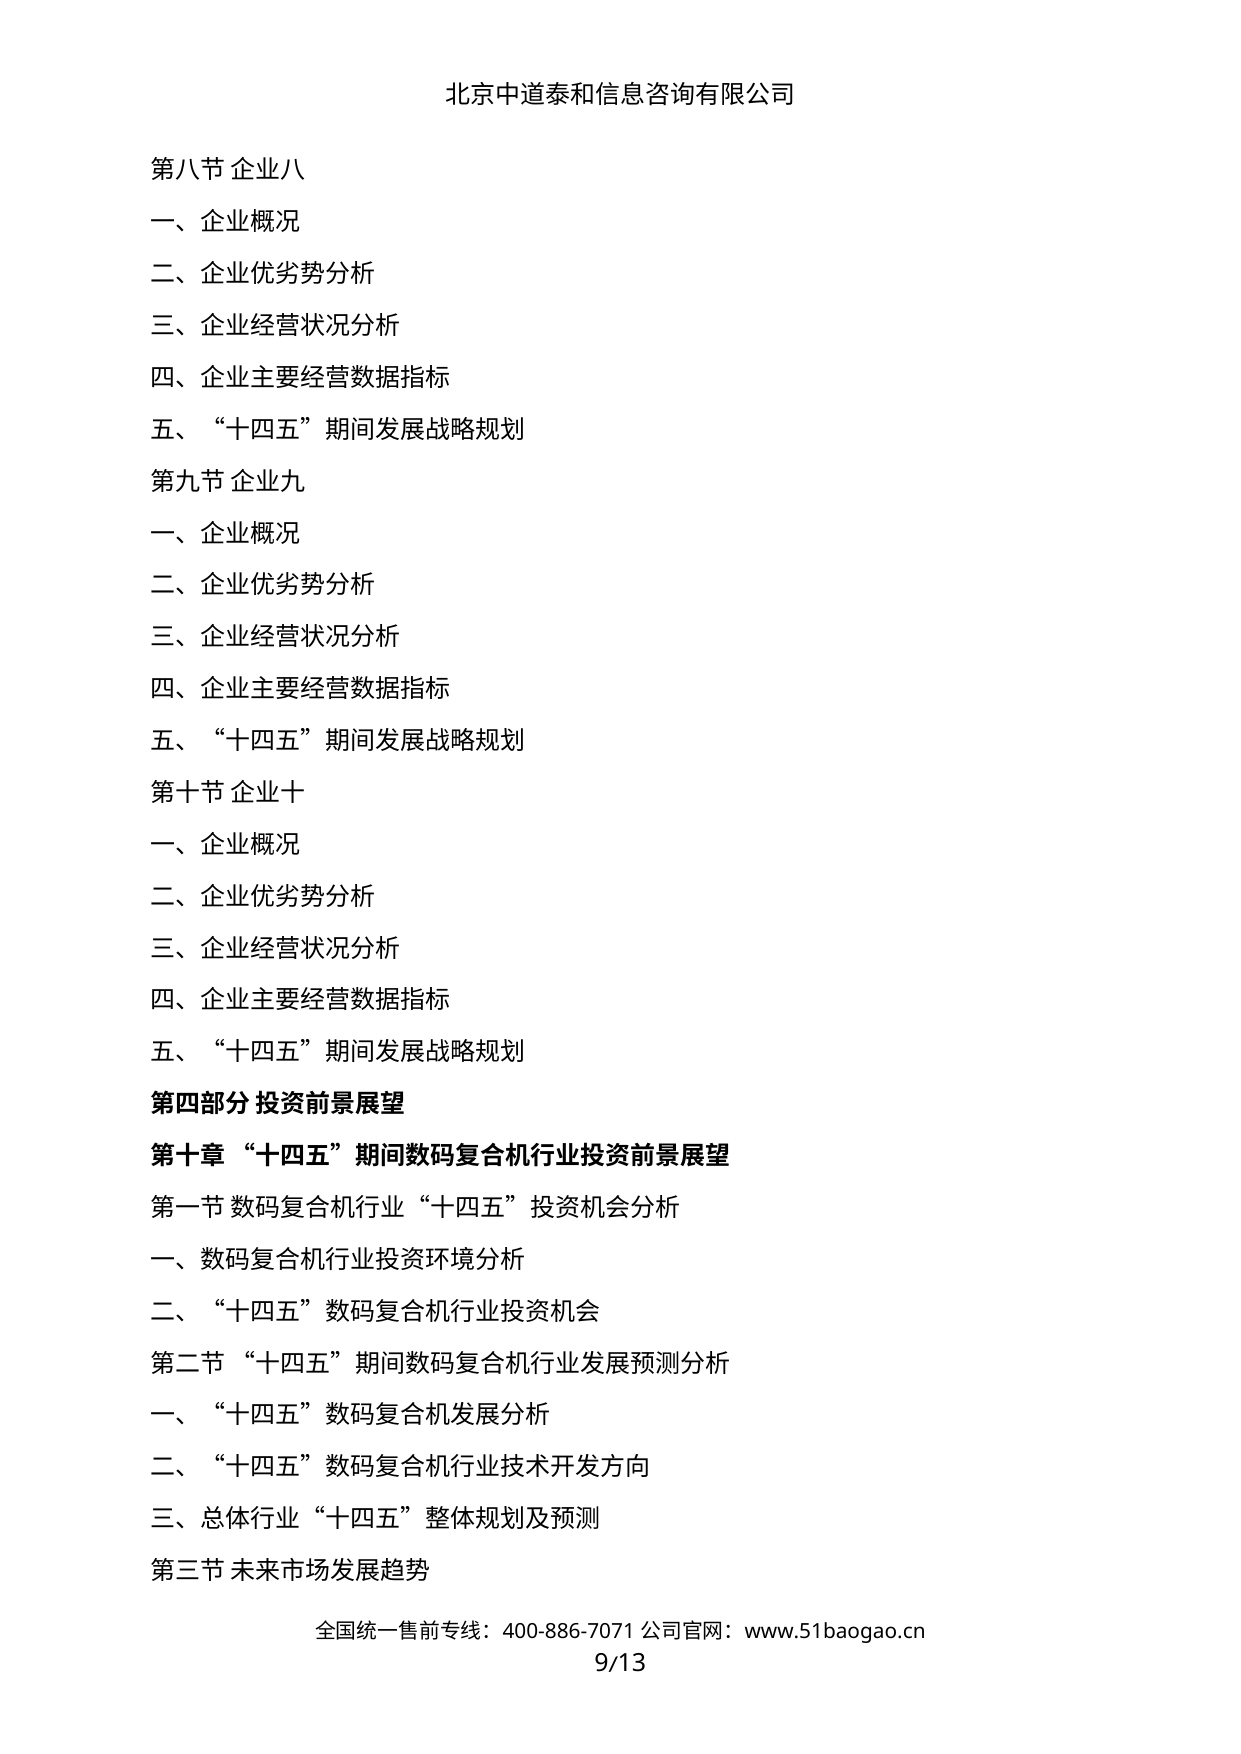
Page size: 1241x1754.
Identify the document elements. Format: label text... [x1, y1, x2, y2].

text 一、企业概况 [150, 513, 1090, 549]
text 二、“十四五”数码复合机行业投资机会 [150, 1291, 1090, 1327]
text 五、“十四五”期间发展战略规划 [150, 721, 1090, 757]
text 第九节 企业九 [150, 461, 1090, 497]
text 第三节 未来市场发展趋势 [150, 1551, 1090, 1587]
text 一、企业概况 [150, 824, 1090, 861]
text 五、“十四五”期间发展战略规划 [150, 409, 1090, 446]
text 二、企业优劣势分析 [150, 565, 1090, 601]
text 一、数码复合机行业投资环境分析 [150, 1239, 1090, 1276]
text 二、企业优劣势分析 [150, 254, 1090, 290]
text 第十节 企业十 [150, 772, 1090, 809]
text 三、企业经营状况分析 [150, 306, 1090, 342]
text 五、“十四五”期间发展战略规划 [150, 1032, 1090, 1068]
text 第四部分 投资前景展望 [150, 1084, 1090, 1120]
text 第八节 企业八 [150, 150, 1090, 186]
text 二、企业优劣势分析 [150, 876, 1090, 912]
text 四、企业主要经营数据指标 [150, 669, 1090, 705]
text 二、“十四五”数码复合机行业技术开发方向 [150, 1447, 1090, 1483]
text 第一节 数码复合机行业“十四五”投资机会分析 [150, 1187, 1090, 1224]
text 一、“十四五”数码复合机发展分析 [150, 1395, 1090, 1431]
text 一、企业概况 [150, 202, 1090, 238]
text 第十章 “十四五”期间数码复合机行业投资前景展望 [150, 1136, 1090, 1172]
text 四、企业主要经营数据指标 [150, 357, 1090, 394]
text 四、企业主要经营数据指标 [150, 980, 1090, 1016]
text 三、企业经营状况分析 [150, 928, 1090, 964]
text 三、总体行业“十四五”整体规划及预测 [150, 1499, 1090, 1535]
text 第二节 “十四五”期间数码复合机行业发展预测分析 [150, 1343, 1090, 1379]
text 三、企业经营状况分析 [150, 617, 1090, 653]
